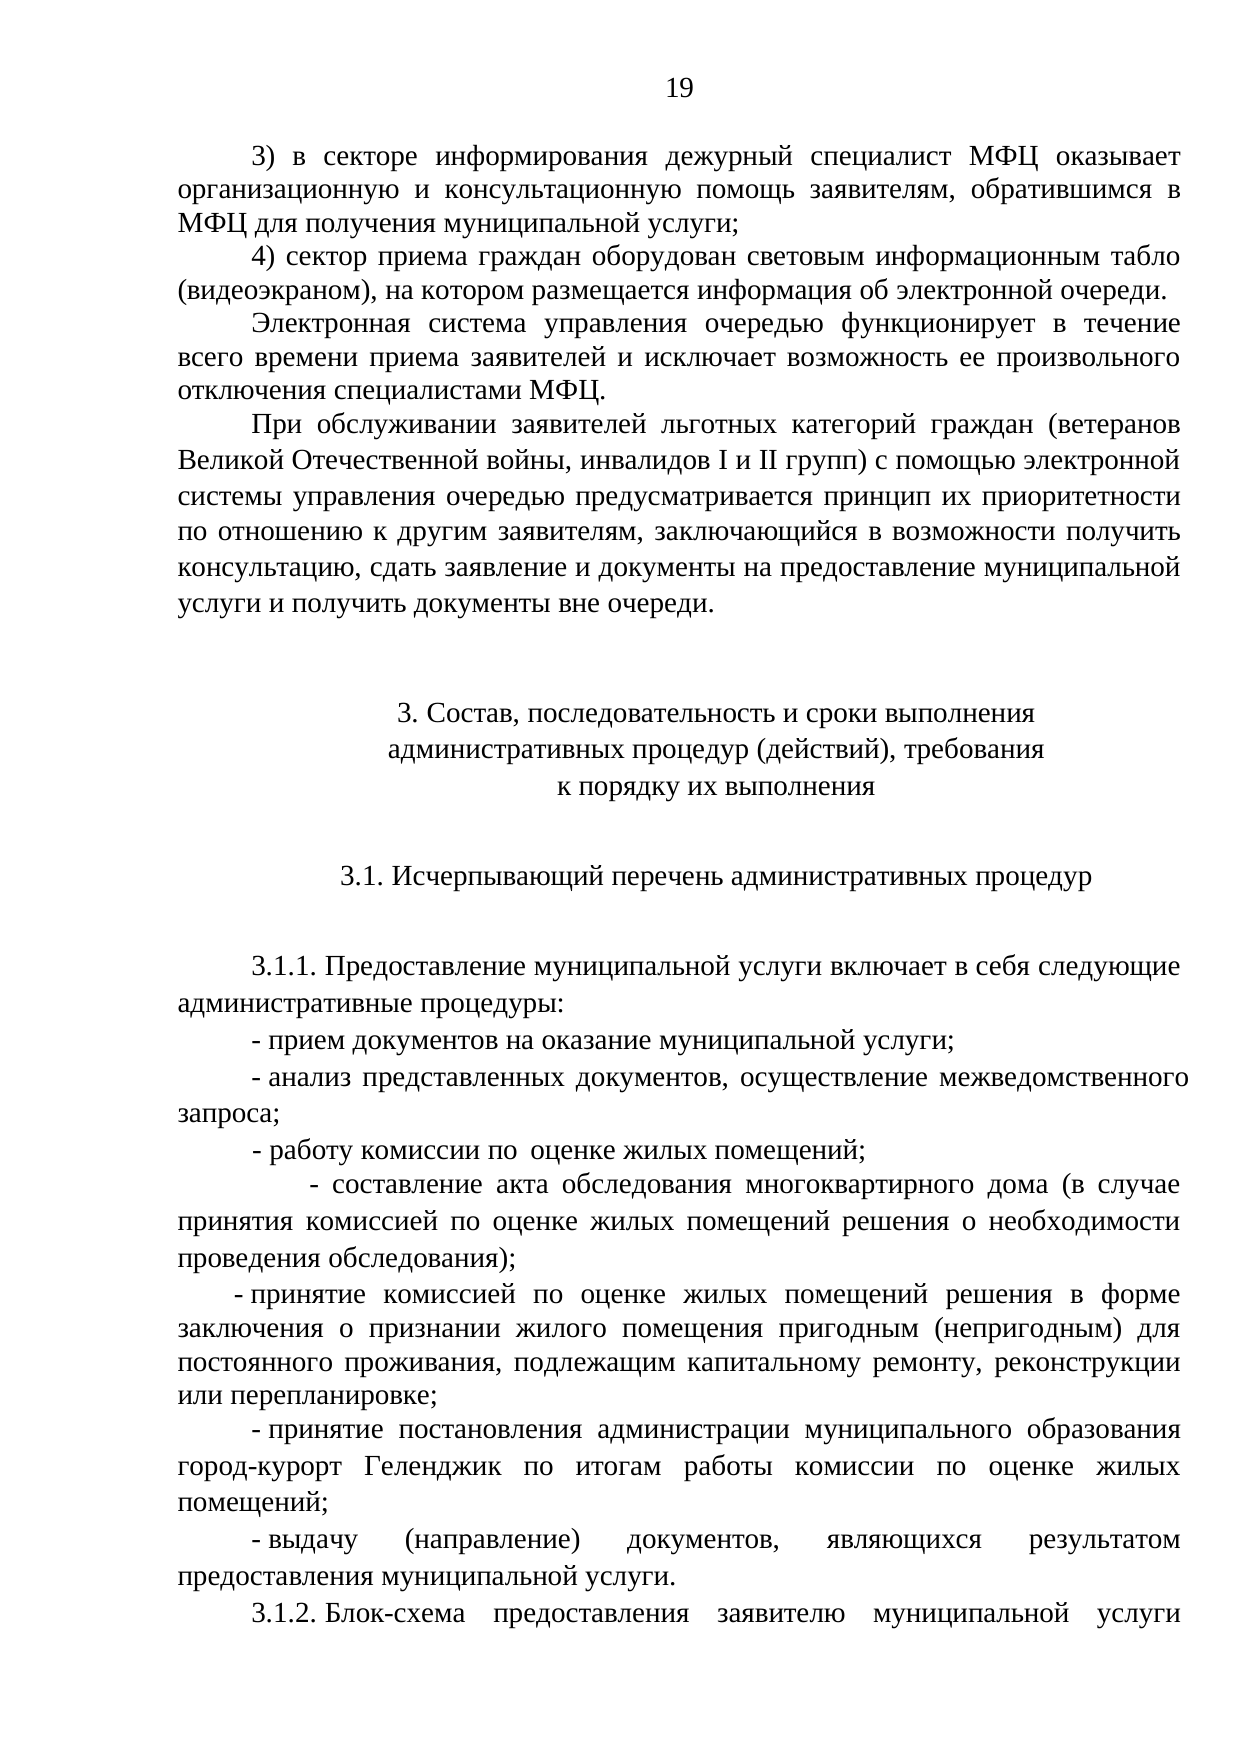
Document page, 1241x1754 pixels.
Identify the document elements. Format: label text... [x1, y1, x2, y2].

text При обслуживании заявителей льготных категорий граждан (ветеранов Великой Отечественной войны, инвалидов I и II групп) с помощью электронной системы управления очередью предусматривается принцип их приоритетности по отношению к другим заявителям, заключающийся в возможности получить консультацию, сдать заявление и документы на предоставление муниципальной услуги и получить документы вне очереди. [177, 406, 1181, 619]
text 3) в секторе информирования дежурный специалист МФЦ оказывает организационную и консультационную помощь заявителям, обратившимся в МФЦ для получения муниципальной услуги; [177, 138, 1181, 238]
text - принятие постановления администрации муниципального образования город-курорт Геленджик по итогам работы комиссии по оценке жилых помещений; [177, 1411, 1181, 1518]
text 3.1. Исчерпывающий перечень административных процедур [177, 858, 1181, 892]
text - прием документов на оказание муниципальной услуги; [177, 1022, 1181, 1056]
text - принятие комиссией по оценке жилых помещений решения в форме заключения о признании жилого помещения пригодным (непригодным) для постоянного проживания, подлежащим капитальному ремонту, реконструкции или перепланировке; [177, 1277, 1181, 1411]
text к порядку их выполнения [177, 769, 1181, 802]
text административных процедур (действий), требования [177, 732, 1181, 765]
text 4) сектор приема граждан оборудован световым информационным табло (видеоэкраном), на котором размещается информация об электронной очереди. [177, 238, 1181, 306]
text - работу комиссии по оценке жилых помещений; [177, 1133, 1181, 1166]
text - выдачу (направление) документов, являющихся результатом предоставления муниципальной услуги. [177, 1522, 1181, 1592]
text 3.1.1. Предоставление муниципальной услуги включает в себя следующие административные процедуры: [177, 948, 1181, 1019]
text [177, 1595, 1181, 1629]
text - составление акта обследования многоквартирного дома (в случае принятия комиссией по оценке жилых помещений решения о необходимости проведения обследования); [177, 1166, 1181, 1273]
text 3. Состав, последовательность и сроки выполнения [177, 695, 1181, 728]
text - анализ представленных документов, осуществление межведомственного запроса; [177, 1059, 1190, 1129]
text Электронная система управления очередью функционирует в течение всего времени приема заявителей и исключает возможность ее произвольного отключения специалистами МФЦ. [177, 306, 1181, 406]
